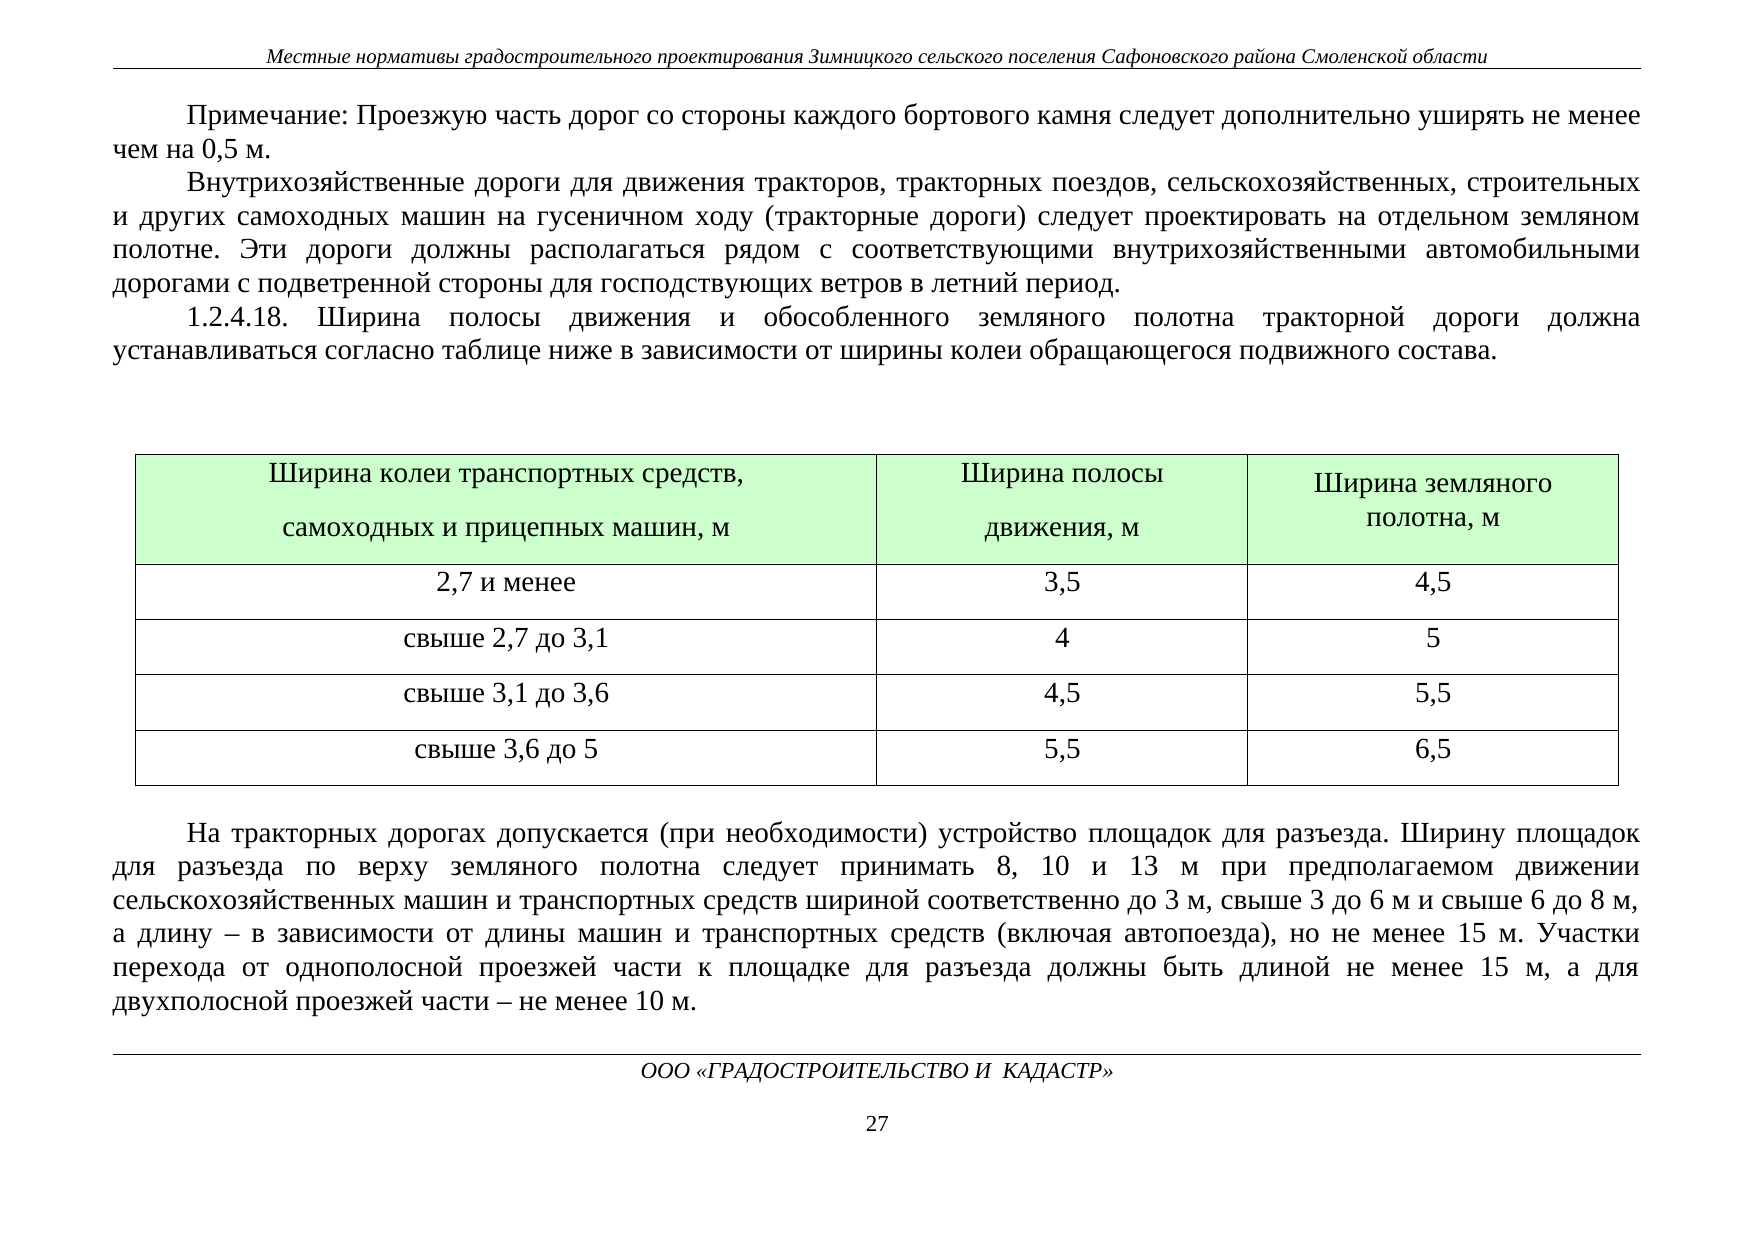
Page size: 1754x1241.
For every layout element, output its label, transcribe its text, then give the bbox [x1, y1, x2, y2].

table_header Ширина колеи транспортных средств, самоходных и прицепных машин, м [136, 455, 876, 563]
table_cell 4,5 [1248, 565, 1618, 619]
table_header Ширина земляного полотна, м [1248, 455, 1618, 563]
table_cell свыше 2,7 до 3,1 [136, 620, 876, 674]
table_cell 6,5 [1248, 731, 1618, 785]
table_cell свыше 3,6 до 5 [136, 731, 876, 785]
table_cell 3,5 [877, 565, 1247, 619]
table_cell 2,7 и менее [136, 565, 876, 619]
text Внутрихозяйственные дороги для движения тракторов, тракторных поездов, сельскохозяйственных, строительных и других самоходных машин на гусеничном ходу (тракторные дороги) следует проектировать на отдельном земляном полотне. Эти дороги должны располагаться рядом с соответствующими внутрихозяйственными автомобильными дорогами с подветренной стороны для господствующих ветров в летний период. [112, 164, 1641, 299]
table_cell 5 [1248, 620, 1618, 674]
table_cell 4,5 [877, 675, 1247, 730]
table_cell 4 [877, 620, 1247, 674]
text Примечание: Проезжую часть дорог со стороны каждого бортового камня следует дополнительно уширять не менее чем на . [112, 97, 1641, 164]
table_header Ширина полосы движения, м [877, 455, 1247, 563]
table_cell 5,5 [877, 731, 1247, 785]
table_cell свыше 3,1 до 3,6 [136, 675, 876, 730]
text На тракторных дорогах допускается (при необходимости) устройство площадок для разъезда. Ширину площадок для разъезда по верху земляного полотна следует принимать 8, 10 и при предполагаемом движении сельскохозяйственных машин и транспортных средств шириной соответственно до , свыше 3 до и свыше 6 до , а длину – в зависимости от длины машин и транспортных средств (включая автопоезда), но не менее . Участки перехода от однополосной проезжей части к площадке для разъезда должны быть длиной не менее , а для двухполосной проезжей части – не менее . [112, 815, 1641, 1016]
table_cell 5,5 [1248, 675, 1618, 730]
text 1.2.4.18. Ширина полосы движения и обособленного земляного полотна тракторной дороги должна устанавливаться согласно таблице ниже в зависимости от ширины колеи обращающегося подвижного состава. [112, 299, 1641, 366]
